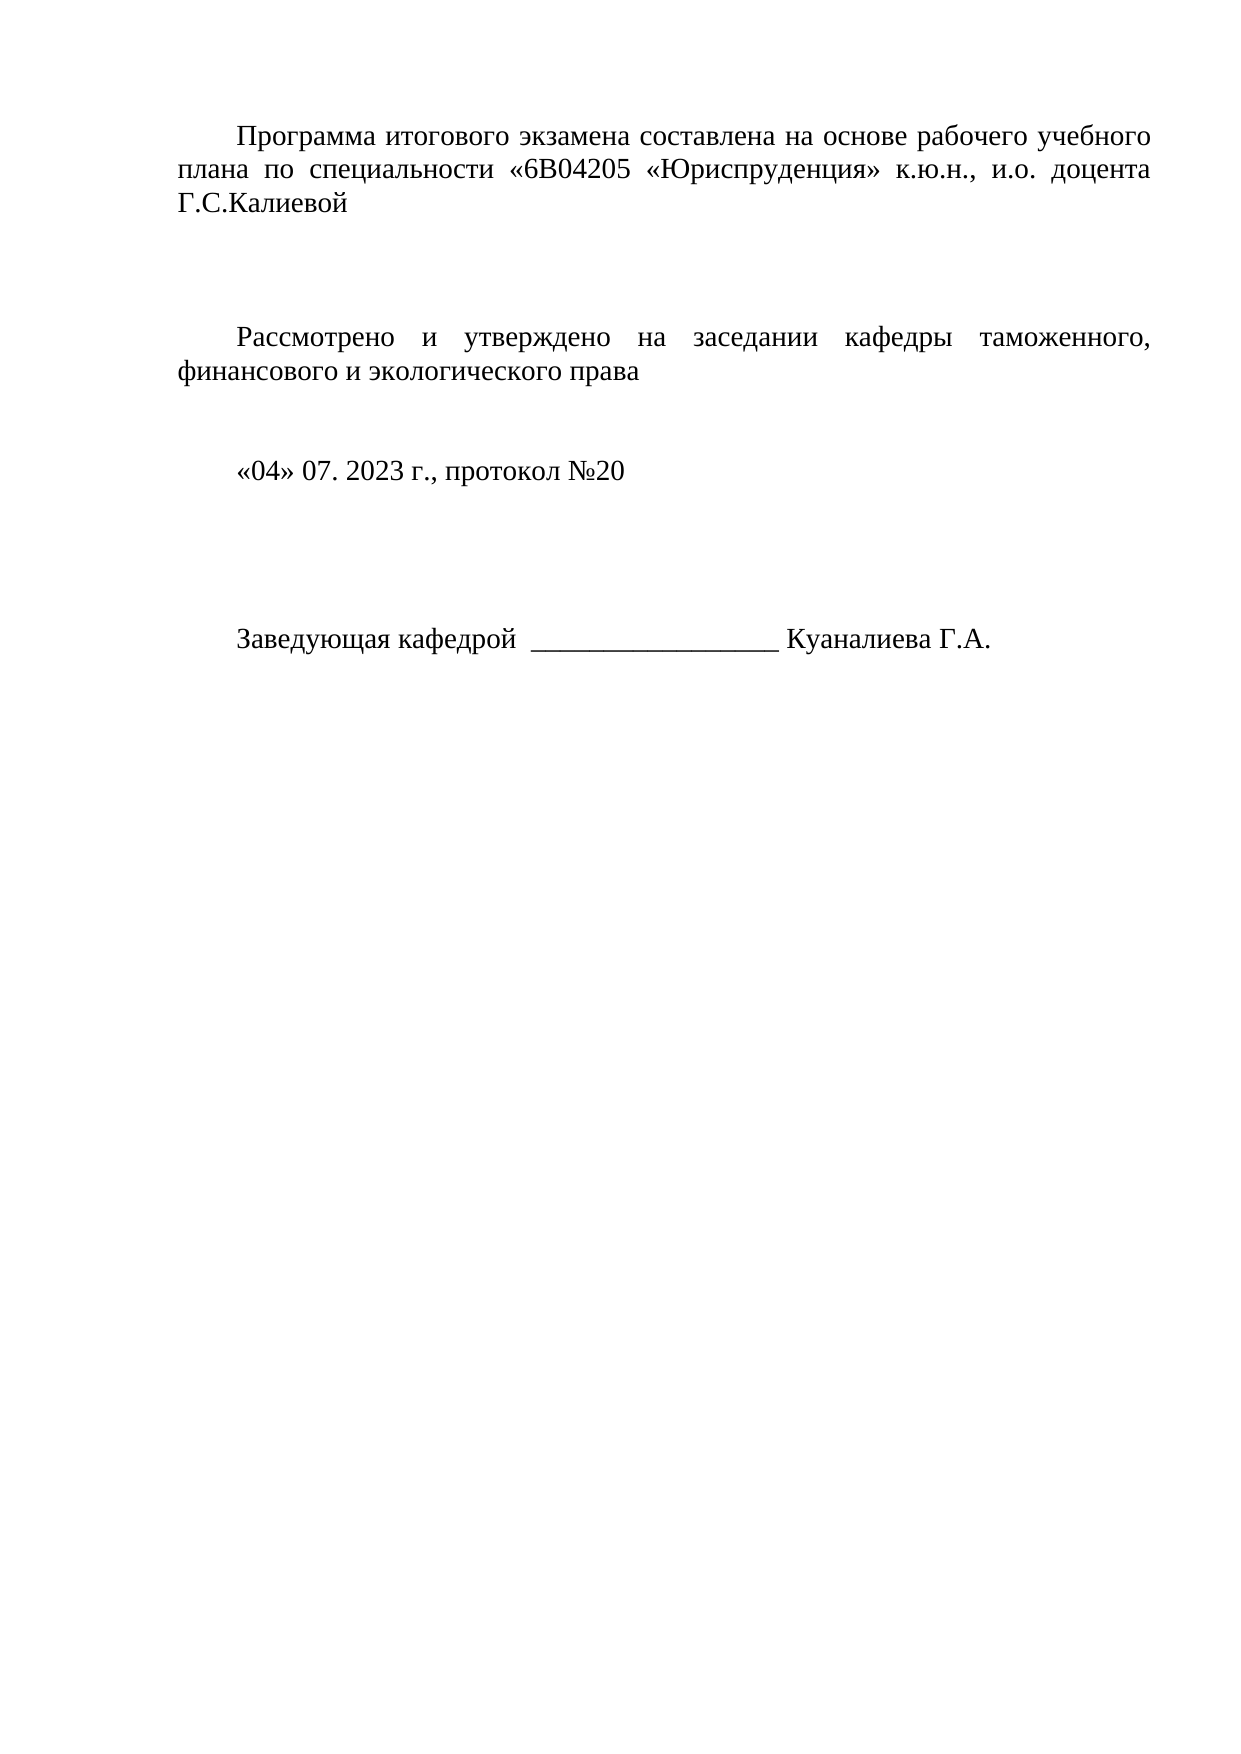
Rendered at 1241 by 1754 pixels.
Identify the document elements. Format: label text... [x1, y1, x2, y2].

text Заведующая кафедрой _________________ Куаналиева Г.А. [177, 621, 1152, 655]
text «04» 07. 2023 г., протокол №20 [177, 453, 1152, 487]
text Программа итогового экзамена составлена на основе рабочего учебного плана по специальности «6В04205 «Юриспруденция» к.ю.н., и.о. доцента Г.С.Калиевой [177, 118, 1152, 219]
text Рассмотрено и утверждено на заседании кафедры таможенного, финансового и экологического права [177, 319, 1152, 386]
